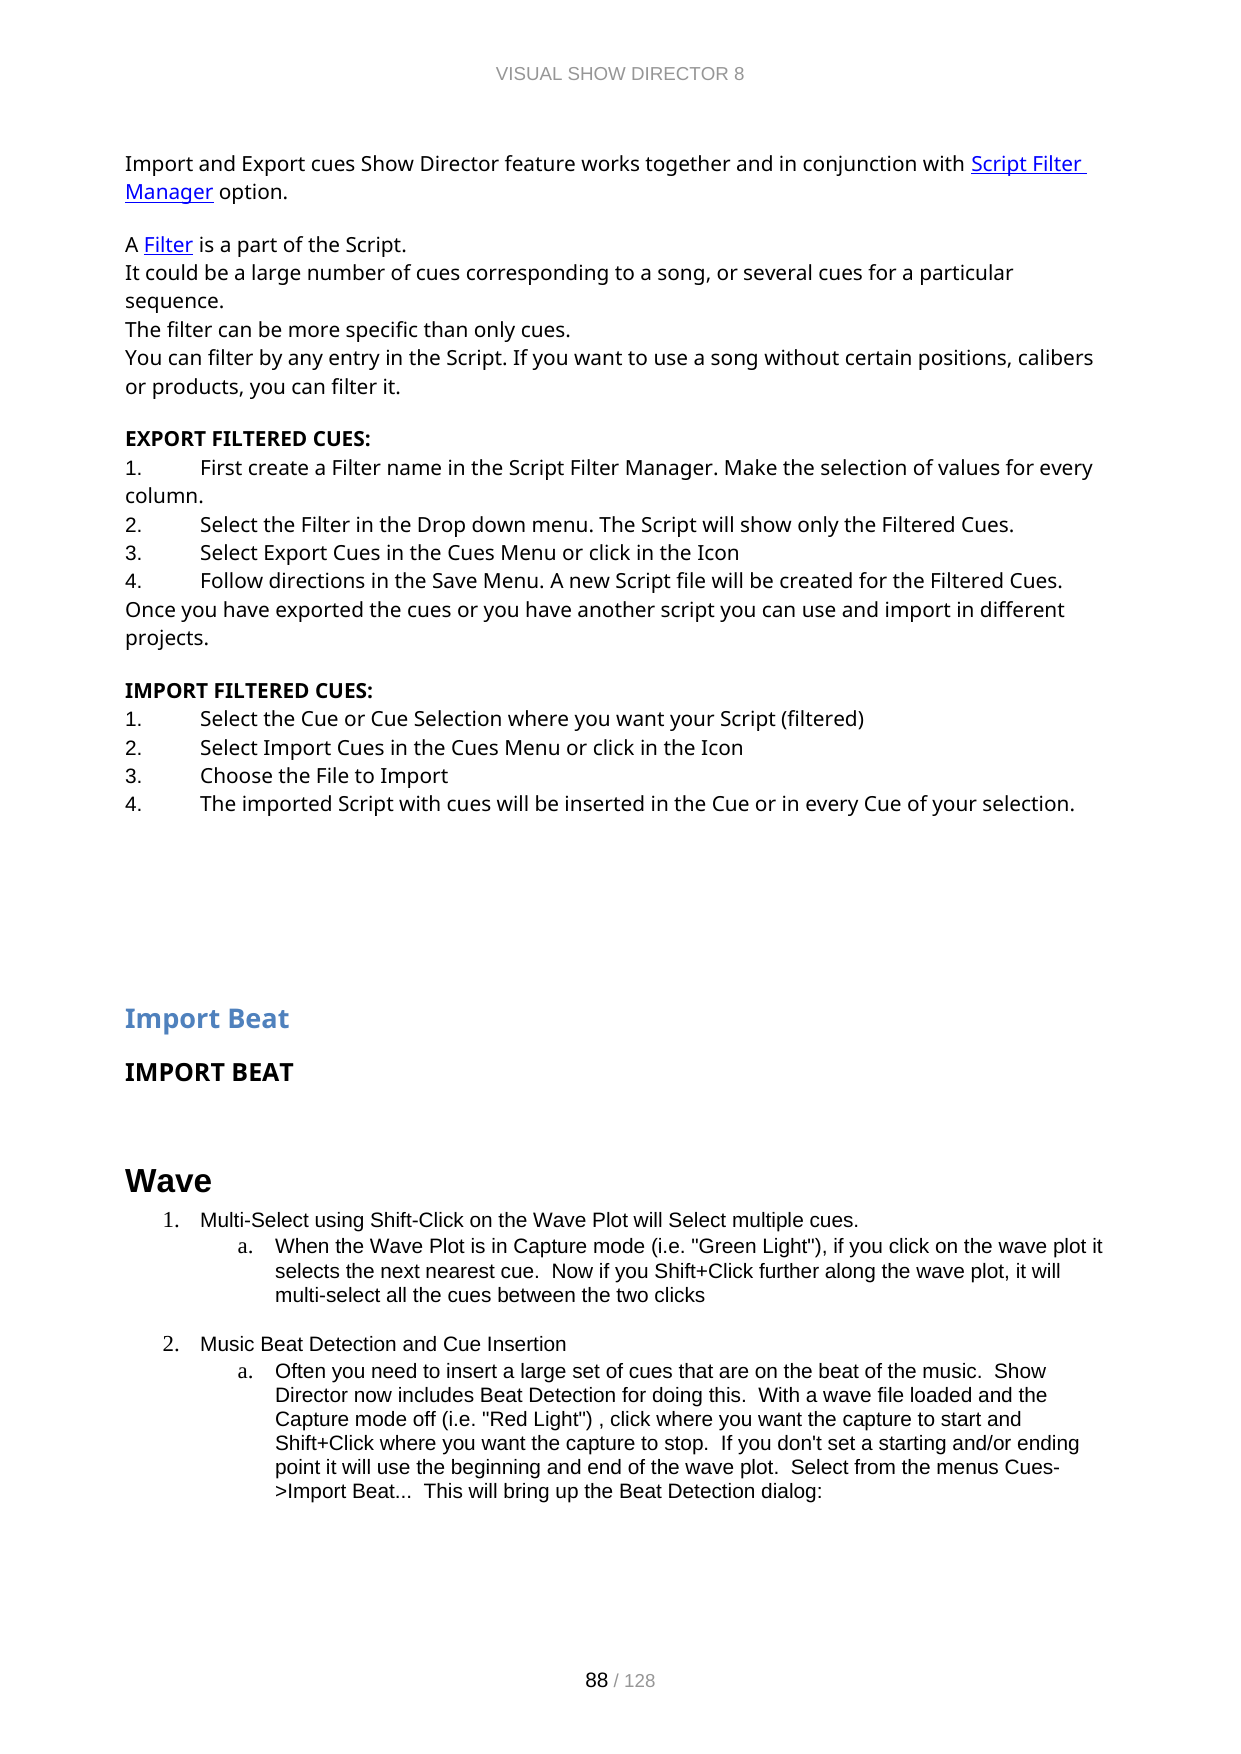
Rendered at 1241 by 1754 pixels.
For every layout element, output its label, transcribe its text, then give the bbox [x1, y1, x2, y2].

list The imported Script with cues will be inserted in the Cue or in every Cue of your selection. [125, 789, 1115, 818]
list Multi-Select using Shift-Click on the Wave Plot will Select multiple cues. [162, 1206, 1115, 1232]
list Select Export Cues in the Cues Menu or click in the Icon [125, 538, 1115, 567]
subtitle Wave [125, 1161, 1115, 1199]
list Music Beat Detection and Cue Insertion [162, 1330, 1115, 1357]
list First create a Filter name in the Script Filter Manager. Make the selection of values for every column. [125, 453, 1115, 510]
list Choose the File to Import [125, 761, 1115, 789]
list Select the Filter in the Drop down menu. The Script will show only the Filtered Cues. [125, 510, 1115, 538]
text Import and Export cues Show Director feature works together and in conjunction with Script Filter Manager option. A Filter is a part of the Script. It could be a large number of cues corresponding to a song, or several cues for a particular sequence. The filter can be more specific than only cues. You can filter by any entry in the Script. If you want to use a song without certain positions, calibers or products, you can filter it. EXPORT FILTERED CUES: [125, 149, 1115, 453]
list Often you need to insert a large set of cues that are on the beat of the music. Show Director now includes Beat Detection for doing this. With a wave file loaded and the Capture mode off (i.e. "Red Light") , click where you want the capture to start and Shift+Click where you want the capture to stop. If you don't set a starting and/or ending point it will use the beginning and end of the wave plot. Select from the menus Cues->Import Beat... This will bring up the Beat Detection dialog: [237, 1357, 1115, 1527]
list Follow directions in the Save Menu. A new Script file will be created for the Filtered Cues. [125, 567, 1115, 595]
text Import Beat [123, 997, 1117, 1038]
text Once you have exported the cues or you have another script you can use and import in different projects. IMPORT FILTERED CUES: [125, 595, 1115, 704]
list Select Import Cues in the Cues Menu or click in the Icon [125, 733, 1115, 761]
text IMPORT BEAT [125, 1054, 1115, 1088]
list Select the Cue or Cue Selection where you want your Script (filtered) [125, 704, 1115, 733]
list When the Wave Plot is in Capture mode (i.e. "Green Light"), if you click on the wave plot it selects the next nearest cue. Now if you Shift+Click further along the wave plot, it will multi-select all the cues between the two clicks [237, 1232, 1115, 1306]
